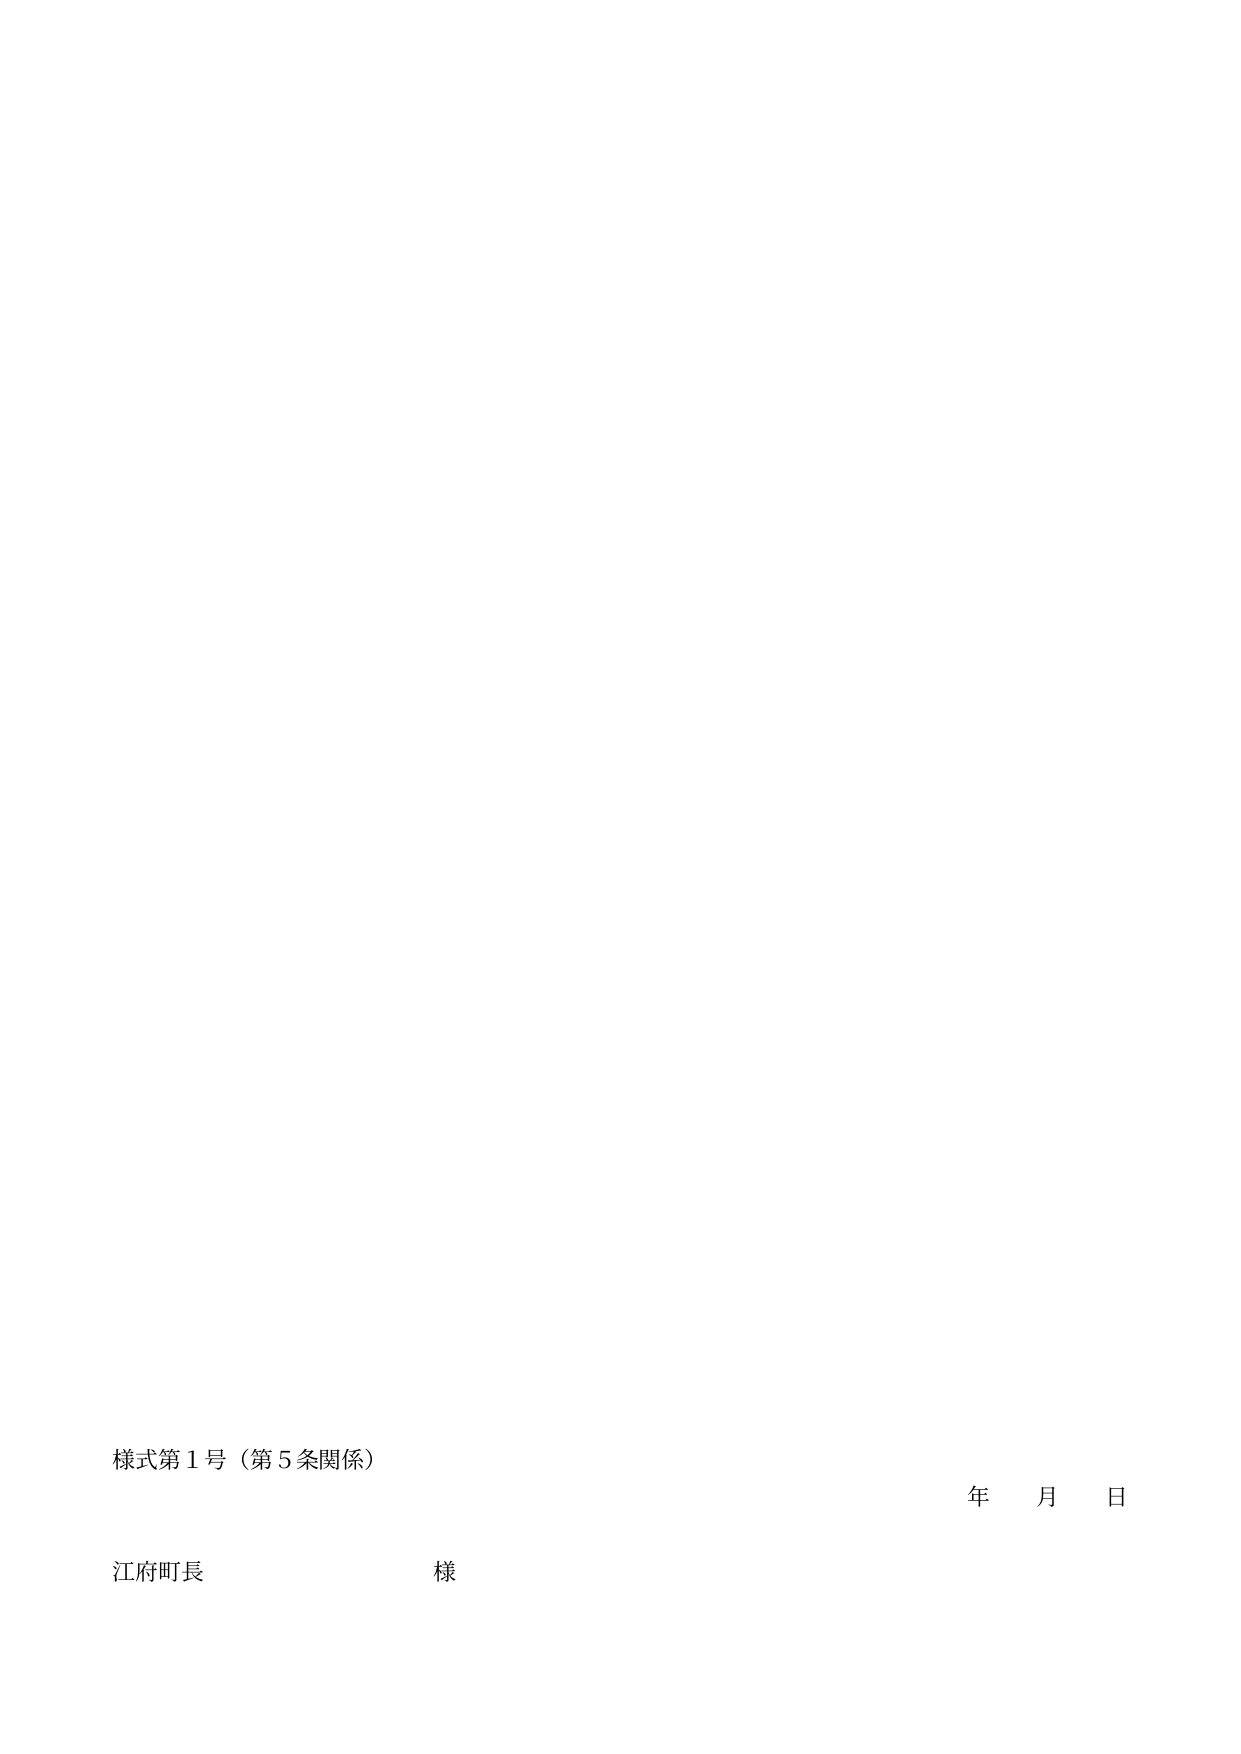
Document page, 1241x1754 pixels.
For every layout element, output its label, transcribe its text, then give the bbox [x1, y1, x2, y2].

text 年 月 日 [112, 1477, 1128, 1514]
text 様式第１号（第５条関係） [112, 1439, 1128, 1477]
text 江府町長 様 [112, 1552, 1128, 1589]
